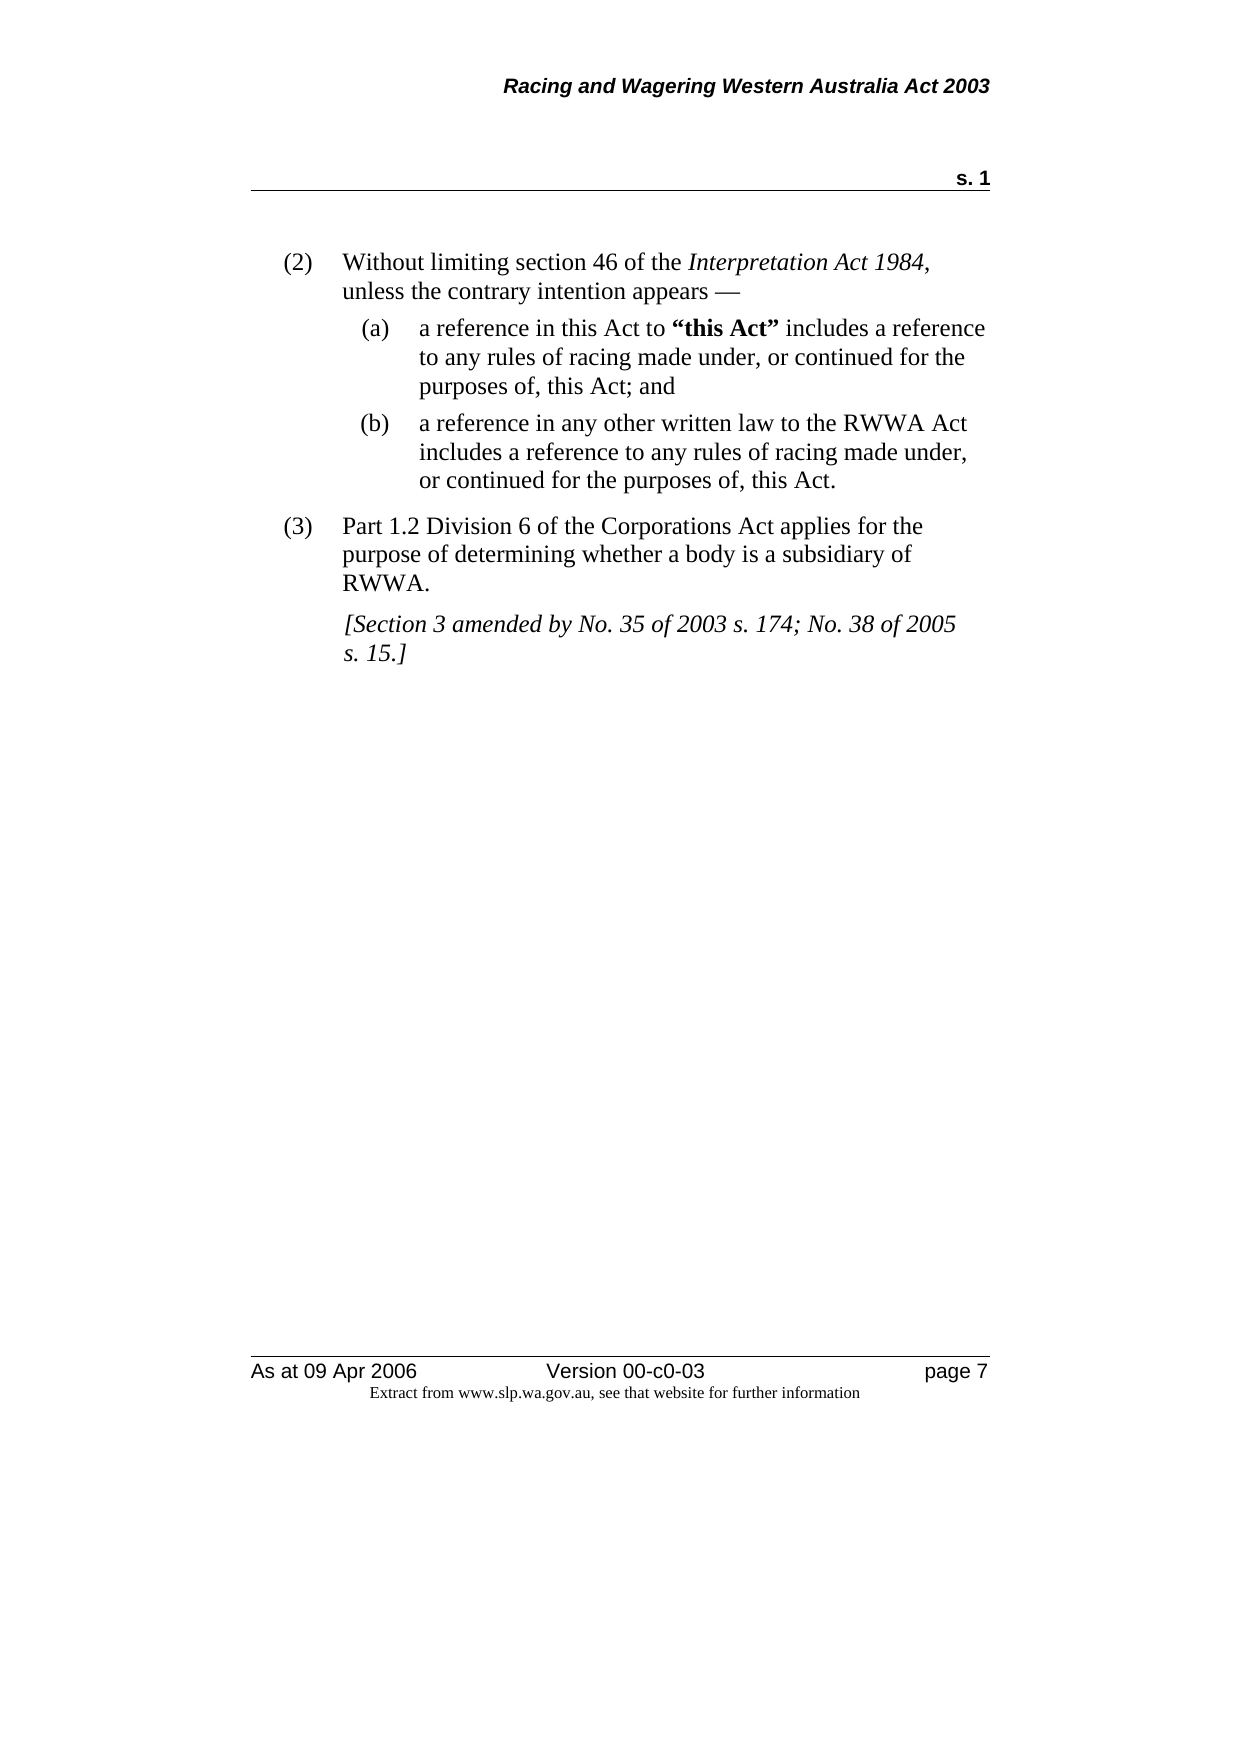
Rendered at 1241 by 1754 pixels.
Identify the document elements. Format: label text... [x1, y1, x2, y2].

text (b) a reference in any other written law to the RWWA Act includes a reference to any rules of racing made under, or continued for the purposes of, this Act. [251, 408, 990, 494]
text (2) Without limiting section 46 of the Interpretation Act 1984, unless the contrary intention appears — [251, 247, 990, 305]
text (a) a reference in this Act to “this Act” includes a reference to any rules of racing made under, or continued for the purposes of, this Act; and [251, 313, 990, 399]
text (3) Part 1.2 Division 6 of the Corporations Act applies for the purpose of determining whether a body is a subsidiary of RWWA. [251, 511, 990, 597]
text [Section 3 amended by No. 35 of 2003 s. 174; No. 38 of 2005 s. 15.] [251, 609, 990, 667]
